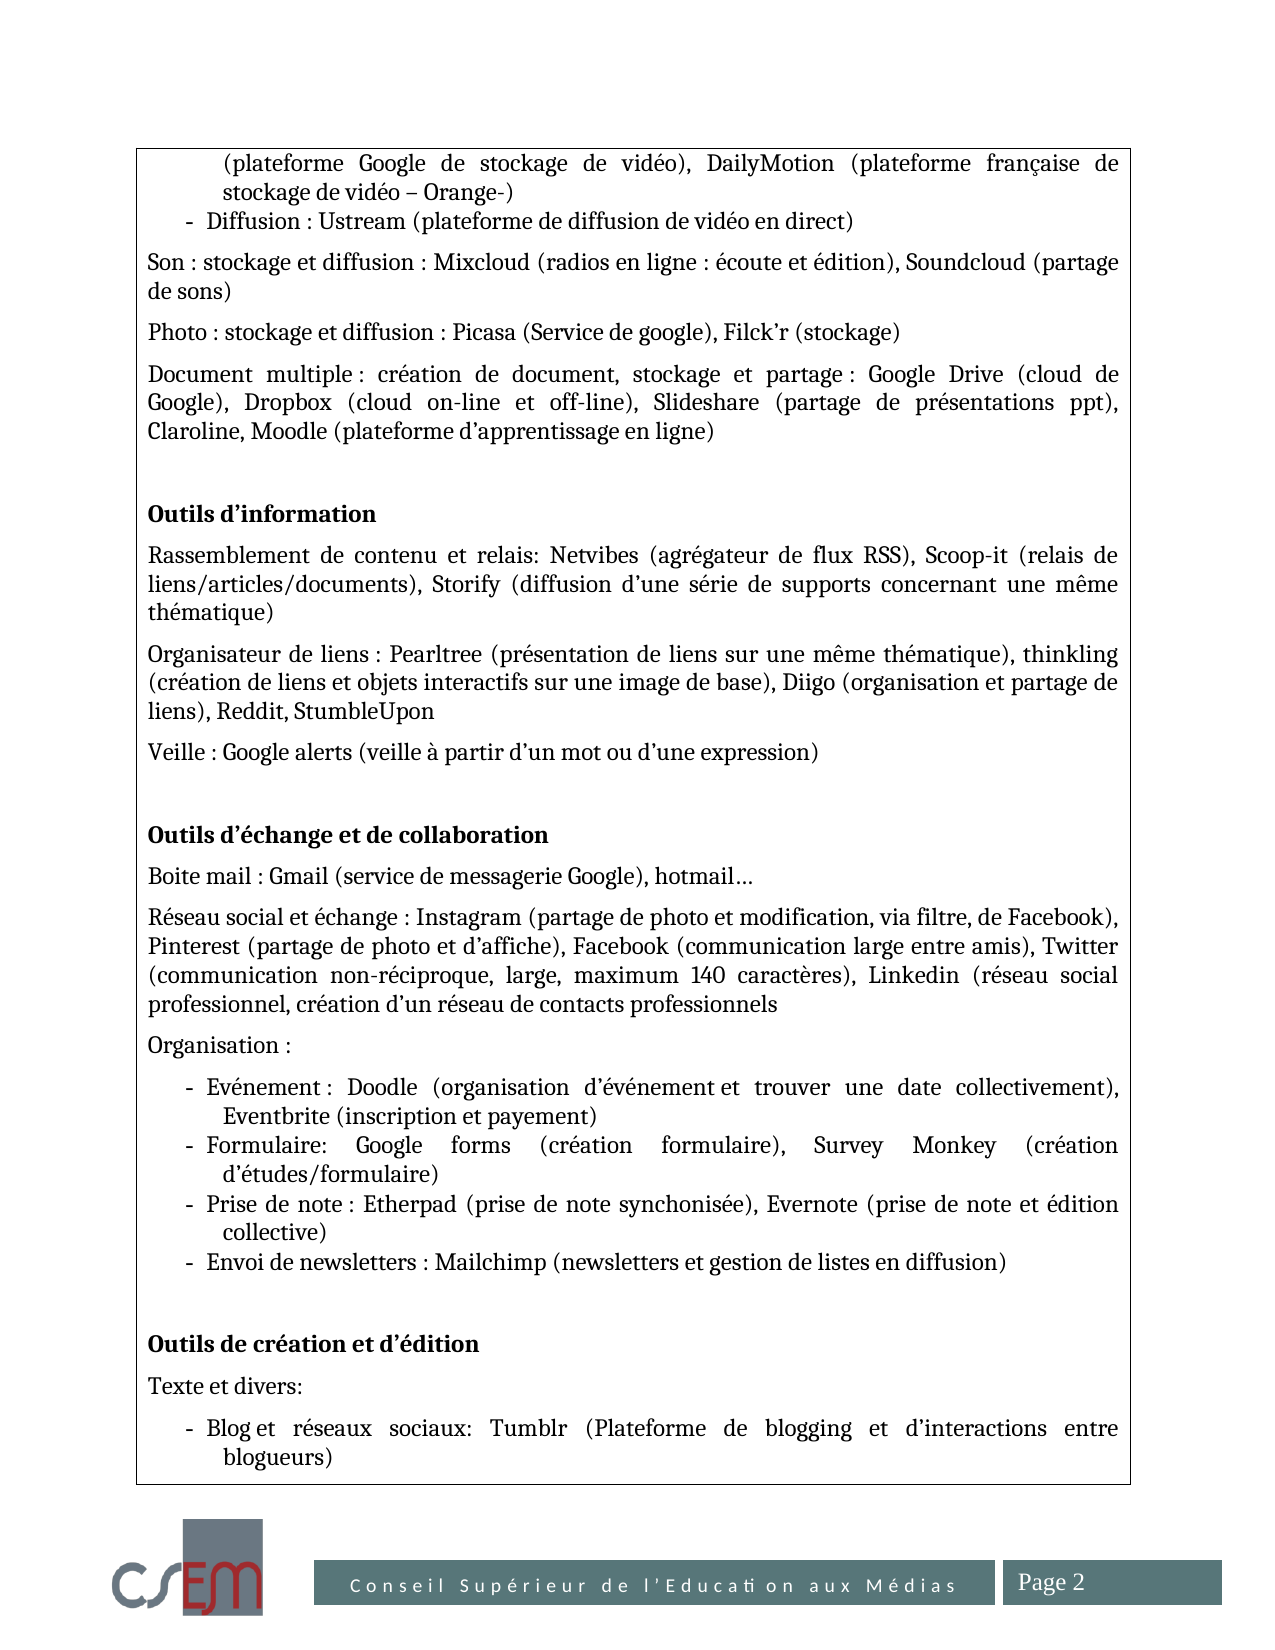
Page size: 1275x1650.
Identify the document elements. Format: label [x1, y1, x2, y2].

picture [109, 1519, 264, 1620]
table_cell [137, 149, 1130, 1484]
